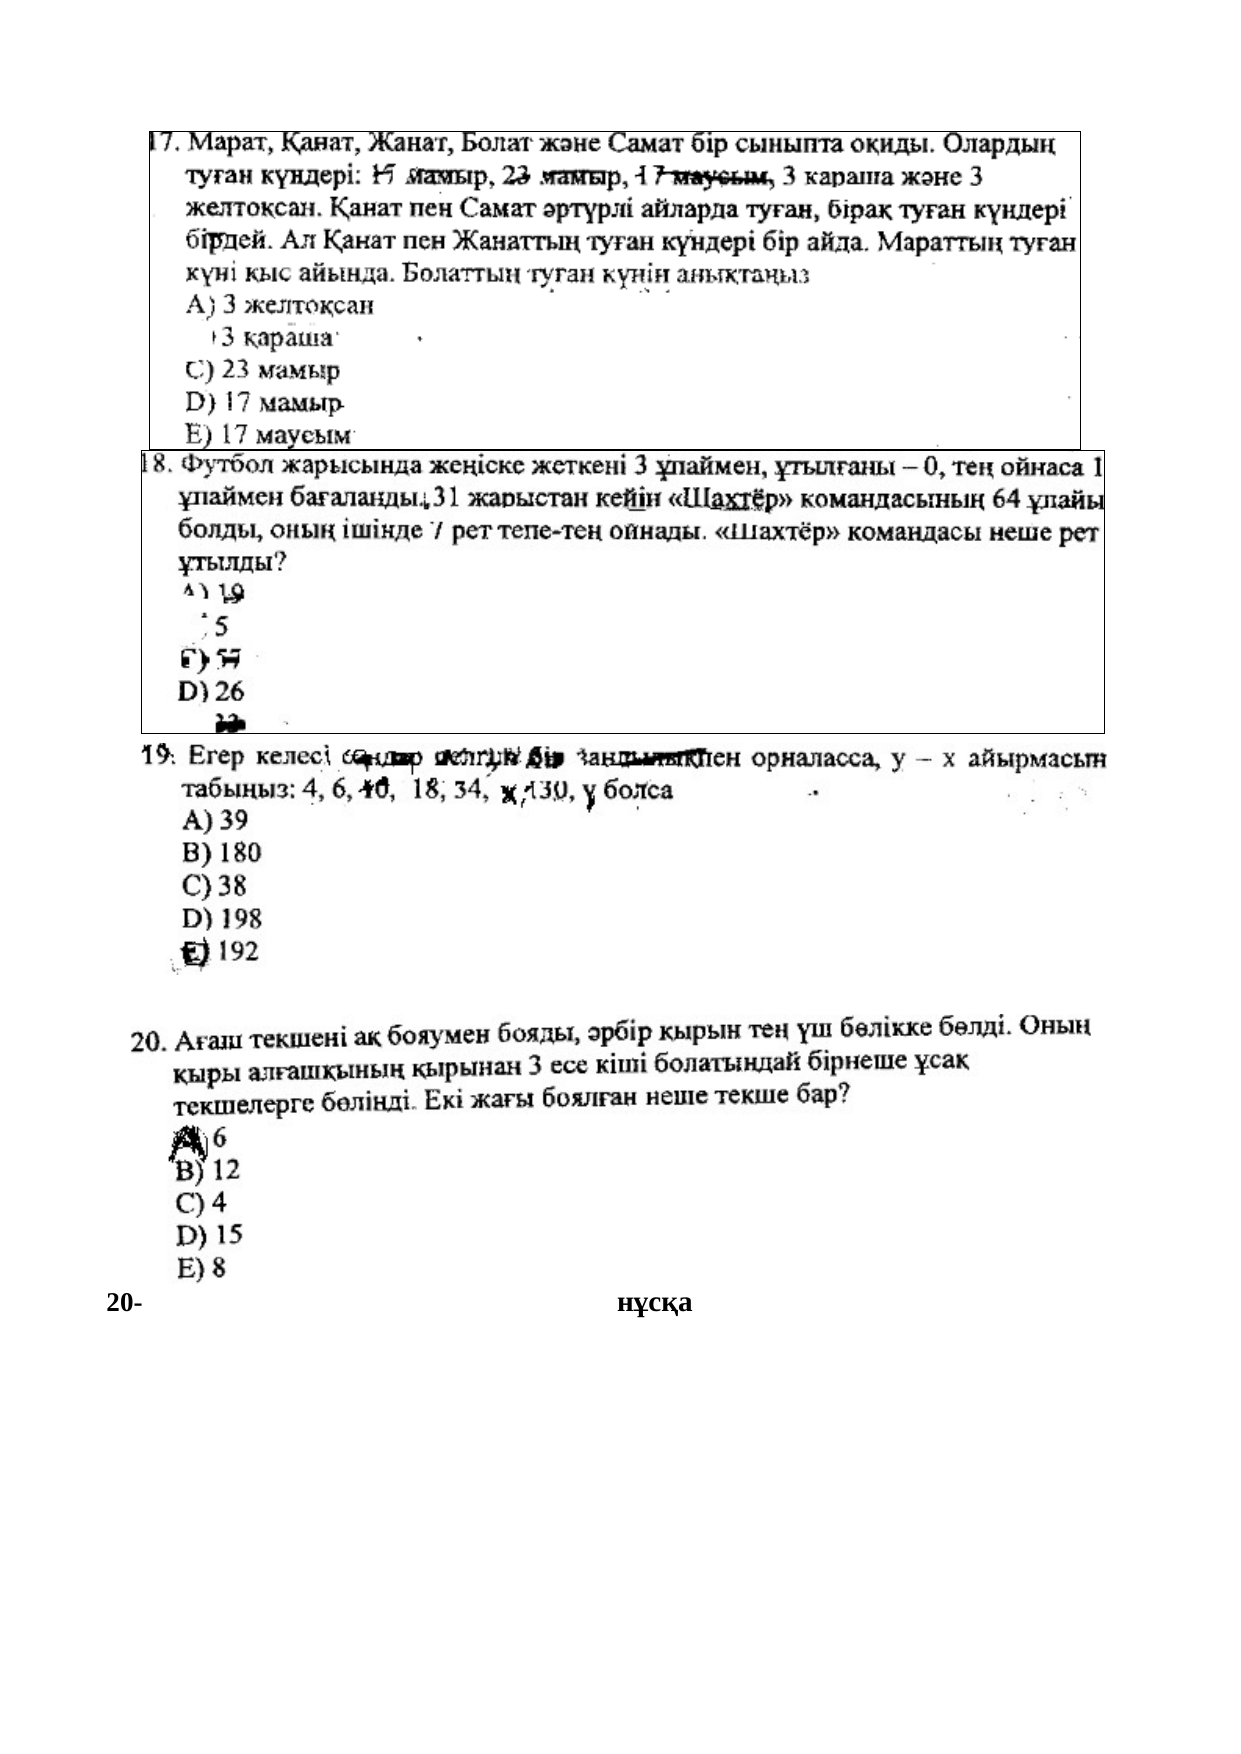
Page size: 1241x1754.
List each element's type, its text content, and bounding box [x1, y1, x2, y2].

picture [141, 743, 1107, 975]
picture [142, 451, 1104, 733]
picture [150, 132, 1080, 449]
picture [130, 1014, 1091, 1284]
